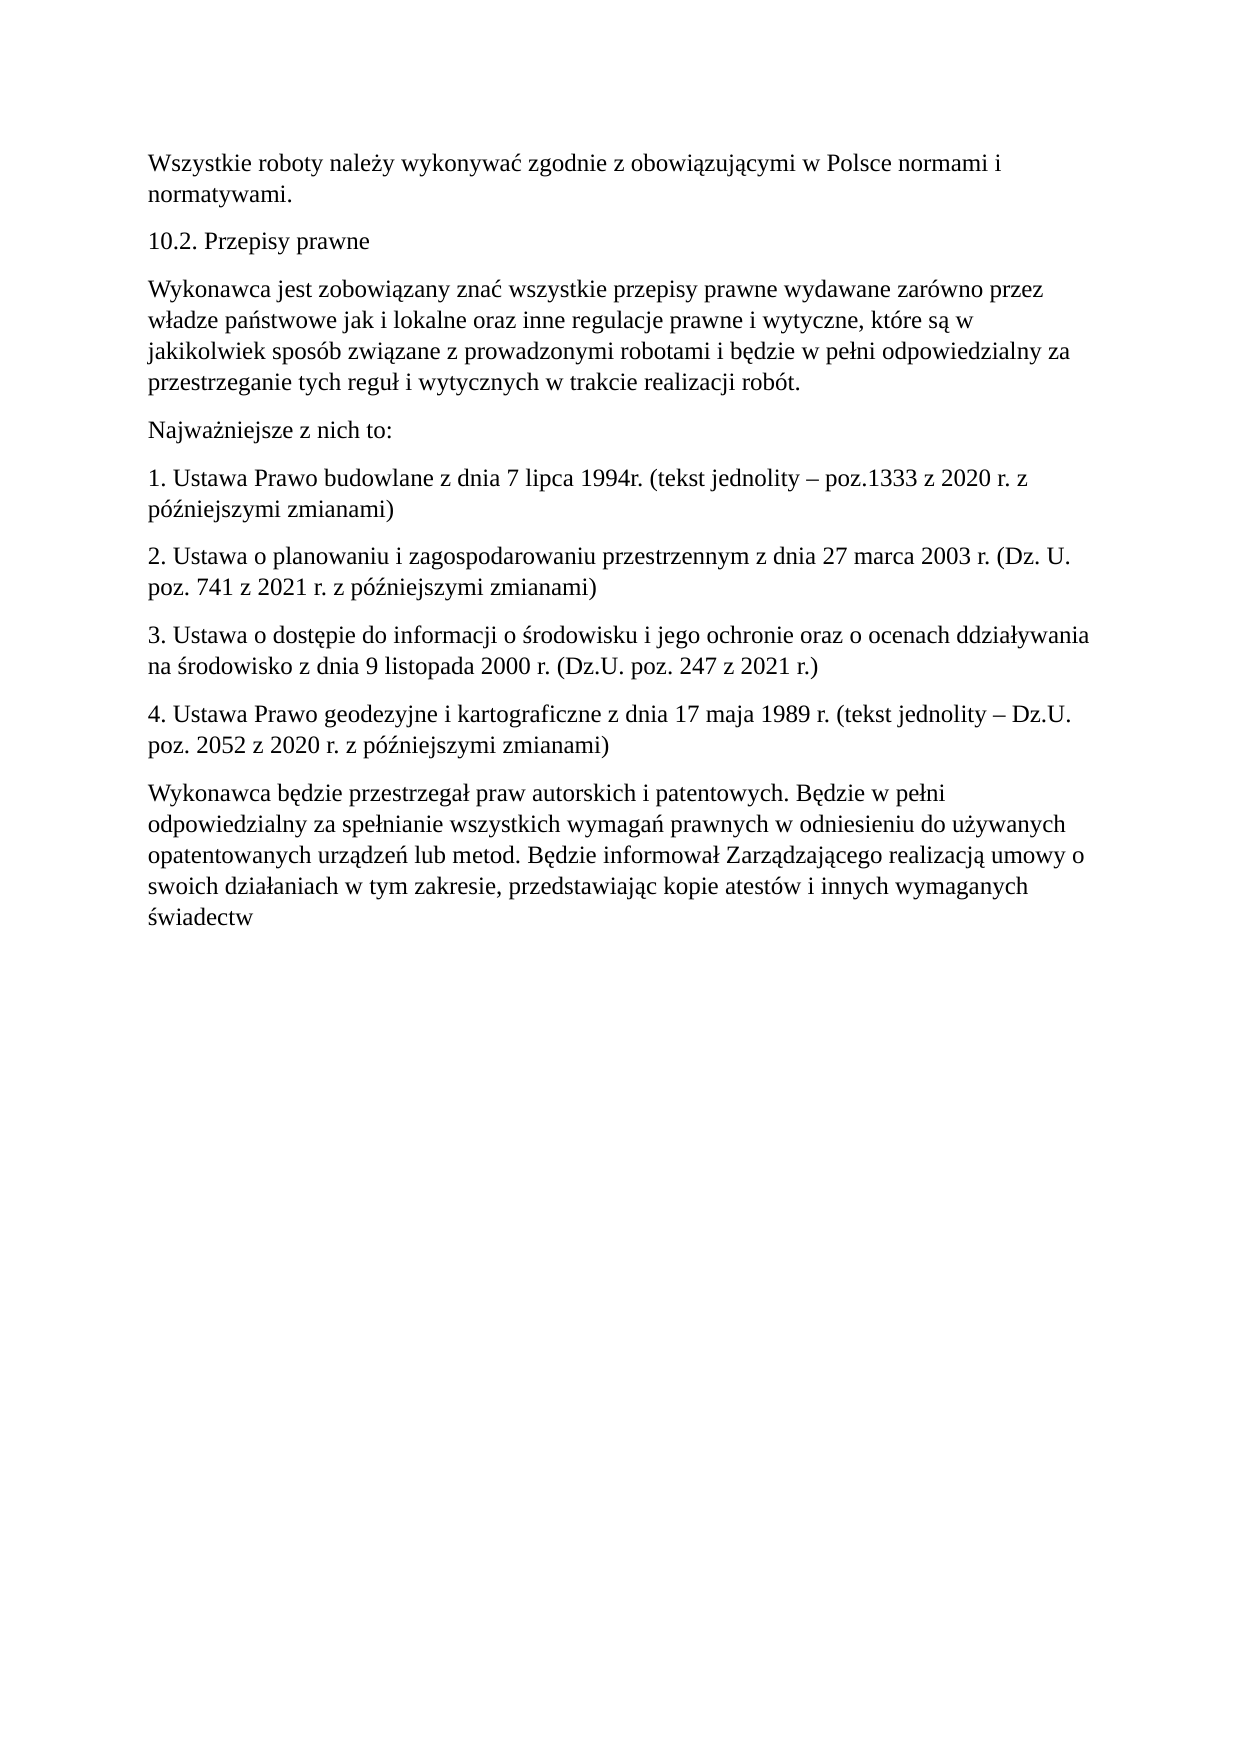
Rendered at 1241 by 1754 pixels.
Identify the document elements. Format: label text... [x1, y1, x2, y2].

text 2. Ustawa o planowaniu i zagospodarowaniu przestrzennym z dnia 27 marca 2003 r. (Dz. U. poz. 741 z 2021 r. z późniejszymi zmianami) [148, 541, 1093, 601]
text 10.2. Przepisy prawne [148, 226, 1093, 255]
text 4. Ustawa Prawo geodezyjne i kartograficzne z dnia 17 maja 1989 r. (tekst jednolity – Dz.U. poz. 2052 z 2020 r. z późniejszymi zmianami) [148, 699, 1093, 759]
text 3. Ustawa o dostępie do informacji o środowisku i jego ochronie oraz o ocenach ddziaływania na środowisko z dnia 9 listopada 2000 r. (Dz.U. poz. 247 z 2021 r.) [148, 620, 1093, 680]
text Najważniejsze z nich to: [148, 415, 1093, 444]
text Wszystkie roboty należy wykonywać zgodnie z obowiązującymi w Polsce normami i normatywami. [148, 148, 1093, 207]
text Wykonawca będzie przestrzegał praw autorskich i patentowych. Będzie w pełni odpowiedzialny za spełnianie wszystkich wymagań prawnych w odniesieniu do używanych opatentowanych urządzeń lub metod. Będzie informował Zarządzającego realizacją umowy o swoich działaniach w tym zakresie, przedstawiając kopie atestów i innych wymaganych świadectw [148, 778, 1093, 931]
text 1. Ustawa Prawo budowlane z dnia 7 lipca 1994r. (tekst jednolity – poz.1333 z 2020 r. z późniejszymi zmianami) [148, 463, 1093, 522]
text Wykonawca jest zobowiązany znać wszystkie przepisy prawne wydawane zarówno przez władze państwowe jak i lokalne oraz inne regulacje prawne i wytyczne, które są w jakikolwiek sposób związane z prowadzonymi robotami i będzie w pełni odpowiedzialny za przestrzeganie tych reguł i wytycznych w trakcie realizacji robót. [148, 274, 1093, 396]
